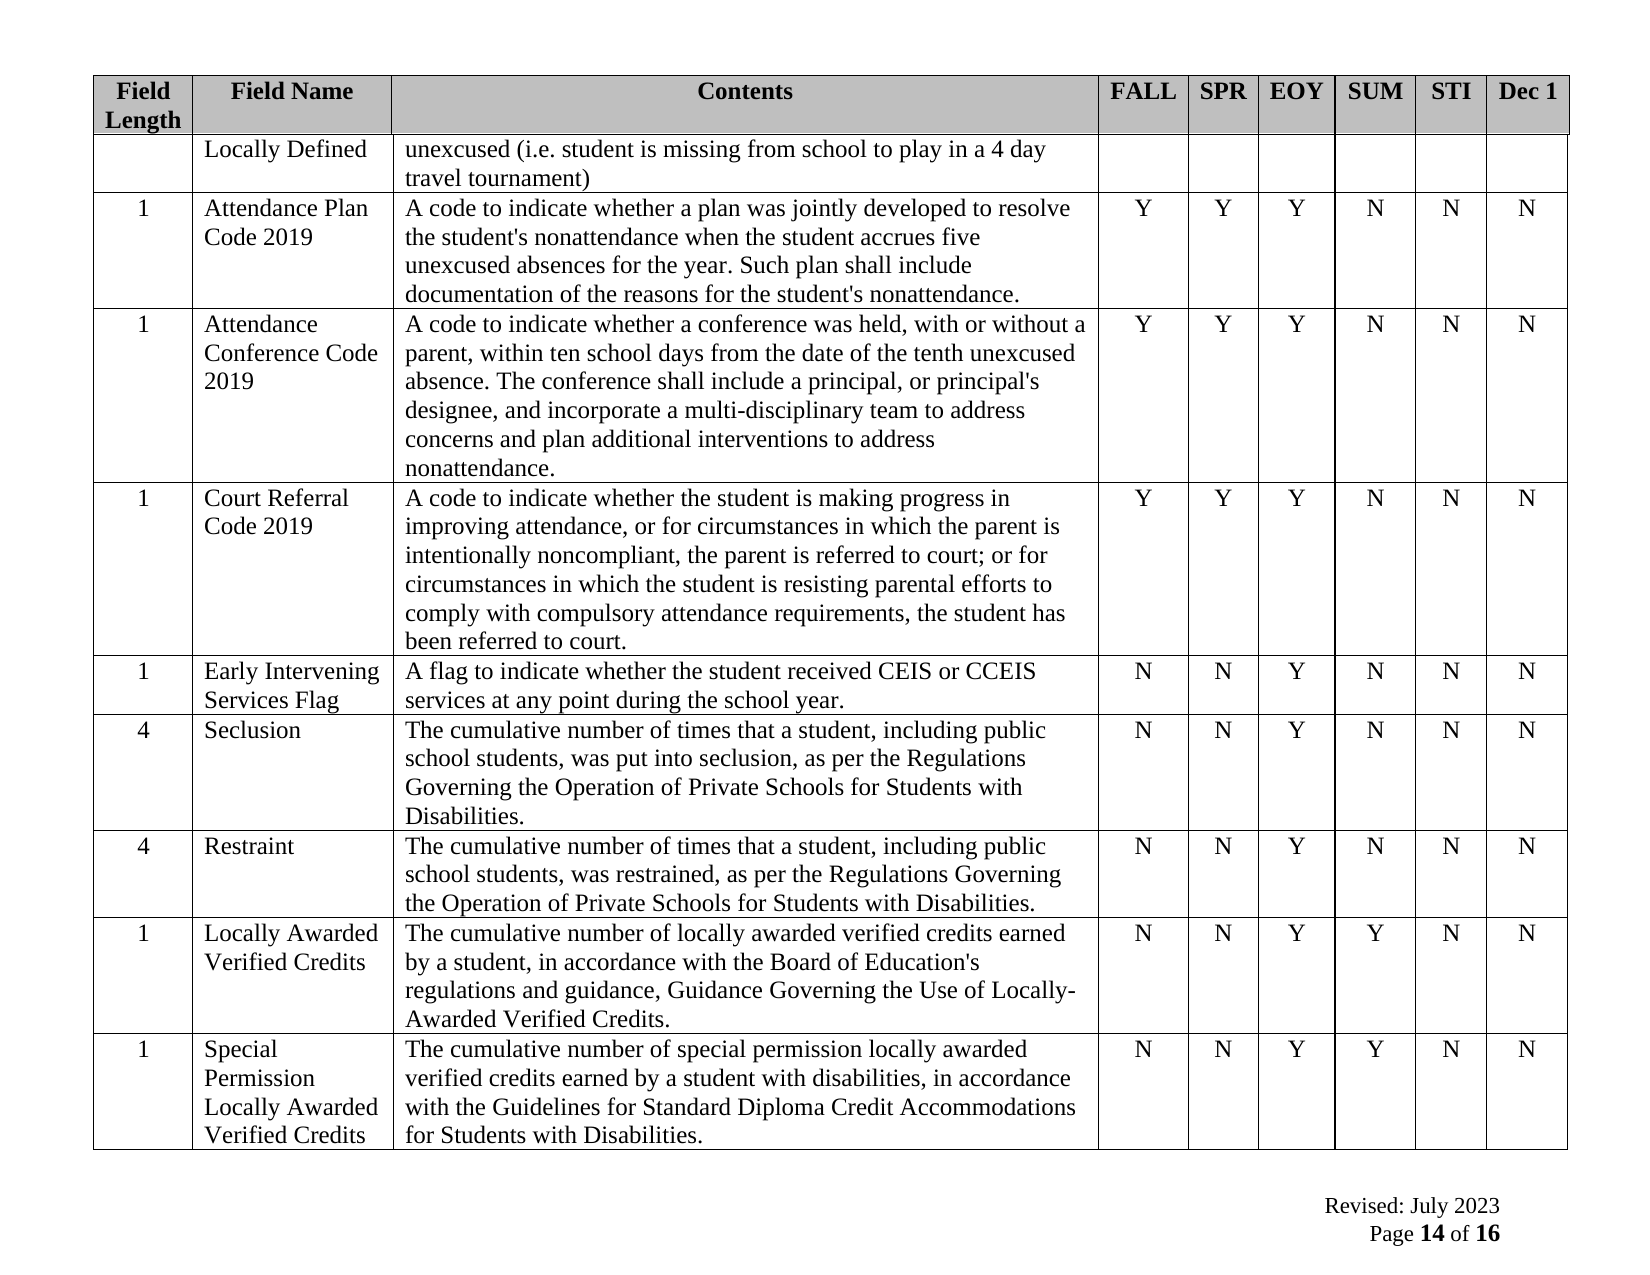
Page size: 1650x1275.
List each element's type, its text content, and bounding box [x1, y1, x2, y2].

table_cell N [1416, 918, 1486, 1033]
table_cell N [1336, 309, 1415, 482]
table_cell Y [1259, 135, 1334, 192]
table_cell The cumulative number of times that a student, including public school students, was restrained, as per the Regulations Governing the Operation of Private Schools for Students with Disabilities. [394, 831, 1098, 917]
table_header Field Length [94, 76, 192, 133]
table_cell A code to indicate whether the student is making progress in improving attendance, or for circumstances in which the parent is intentionally noncompliant, the parent is referred to court; or for circumstances in which the student is resisting parental efforts to comply with compulsory attendance requirements, the student has been referred to court. [394, 483, 1098, 655]
table_cell Locally Awarded Verified Credits [193, 918, 393, 1033]
table_cell N [1416, 656, 1486, 714]
table_cell Y [1099, 309, 1188, 482]
table_cell A code to indicate whether a plan was jointly developed to resolve the student's nonattendance when the student accrues five unexcused absences for the year. Such plan shall include documentation of the reasons for the student's nonattendance. [394, 193, 1098, 308]
table_cell The cumulative number of times that a student, including public school students, was put into seclusion, as per the Regulations Governing the Operation of Private Schools for Students with Disabilities. [394, 715, 1098, 830]
table_cell Early Intervening Services Flag [193, 656, 393, 714]
table_cell 4 [94, 715, 192, 830]
table_cell Unexcused Absence – Locally Defined [193, 135, 393, 192]
table_cell N [1416, 831, 1486, 917]
table_cell N [1099, 918, 1188, 1033]
table_cell Y [1189, 135, 1258, 192]
table_cell N [1189, 831, 1258, 917]
table_cell 1 [94, 1034, 192, 1149]
table_cell N [1099, 715, 1188, 830]
table_cell N [1189, 715, 1258, 830]
table_cell N [1487, 918, 1567, 1033]
table_header Dec 1 [1487, 76, 1569, 133]
table_cell N [1487, 309, 1567, 482]
table_cell The cumulative number of locally awarded verified credits earned by a student, in accordance with the Board of Education's regulations and guidance, Guidance Governing the Use of Locally-Awarded Verified Credits. [394, 918, 1098, 1033]
table_cell Attendance Conference Code 2019 [193, 309, 393, 482]
table_cell Court Referral Code 2019 [193, 483, 393, 655]
table_cell Y [1259, 483, 1334, 655]
table_cell A flag to indicate whether the student received CEIS or CCEIS services at any point during the school year. [394, 656, 1098, 714]
table_cell N [1336, 193, 1415, 308]
table_cell N [1189, 1034, 1258, 1149]
table_cell N [1416, 715, 1486, 830]
table_cell Y [1336, 918, 1415, 1033]
table_cell Y [1189, 193, 1258, 308]
table_cell Special Permission Locally Awarded Verified Credits [193, 1034, 393, 1149]
table_cell Attendance Plan Code 2019 [193, 193, 393, 308]
table_cell Y [1099, 193, 1188, 308]
table_cell N [1336, 715, 1415, 830]
table_cell Y [1099, 135, 1188, 192]
table_cell N [1487, 135, 1567, 192]
table_cell N [1189, 656, 1258, 714]
table_cell Y [1259, 831, 1334, 917]
table_cell Y [1259, 1034, 1334, 1149]
table_cell Y [1189, 309, 1258, 482]
table_cell N [1487, 715, 1567, 830]
table_cell N [1336, 656, 1415, 714]
table_cell N [1336, 831, 1415, 917]
table_cell Restraint [193, 831, 393, 917]
table_header Field Name [193, 76, 391, 133]
table_cell N [1099, 1034, 1188, 1149]
table_header SPR [1189, 76, 1258, 133]
table_cell N [1416, 309, 1486, 482]
table_header FALL [1099, 76, 1188, 133]
table_cell Y [1336, 1034, 1415, 1149]
table_cell N [1416, 483, 1486, 655]
table_cell 1 [94, 193, 192, 308]
table_cell N [1416, 193, 1486, 308]
table_cell 4 [94, 831, 192, 917]
table_cell Y [1259, 918, 1334, 1033]
table_cell N [1189, 918, 1258, 1033]
table_cell Y [1259, 656, 1334, 714]
table_cell N [1336, 135, 1415, 192]
table_cell Y [1259, 193, 1334, 308]
table_cell N [1416, 1034, 1486, 1149]
table_cell N [1487, 831, 1567, 917]
table_cell Y [1259, 309, 1334, 482]
table_cell N [1336, 483, 1415, 655]
table_cell 3 [94, 135, 192, 192]
table_cell Y [1189, 483, 1258, 655]
table_cell Y [1259, 715, 1334, 830]
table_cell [394, 135, 1098, 192]
table_cell 1 [94, 656, 192, 714]
table_cell A code to indicate whether a conference was held, with or without a parent, within ten school days from the date of the tenth unexcused absence. The conference shall include a principal, or principal's designee, and incorporate a multi-disciplinary team to address concerns and plan additional interventions to address nonattendance. [394, 309, 1098, 482]
table_cell 1 [94, 918, 192, 1033]
table_cell N [1099, 656, 1188, 714]
table_header Contents [392, 76, 1098, 133]
table_cell N [1487, 1034, 1567, 1149]
table_cell Y [1099, 483, 1188, 655]
table_cell N [1487, 656, 1567, 714]
table_header EOY [1259, 76, 1334, 133]
table_cell Seclusion [193, 715, 393, 830]
table_cell N [1487, 193, 1567, 308]
table_header SUM [1336, 76, 1415, 133]
table_cell The cumulative number of special permission locally awarded verified credits earned by a student with disabilities, in accordance with the Guidelines for Standard Diploma Credit Accommodations for Students with Disabilities. [394, 1034, 1098, 1149]
table_cell 1 [94, 309, 192, 482]
table_cell N [1099, 831, 1188, 917]
table_header STI [1416, 76, 1486, 133]
table_cell N [1416, 135, 1486, 192]
table_cell N [1487, 483, 1567, 655]
table_cell 1 [94, 483, 192, 655]
